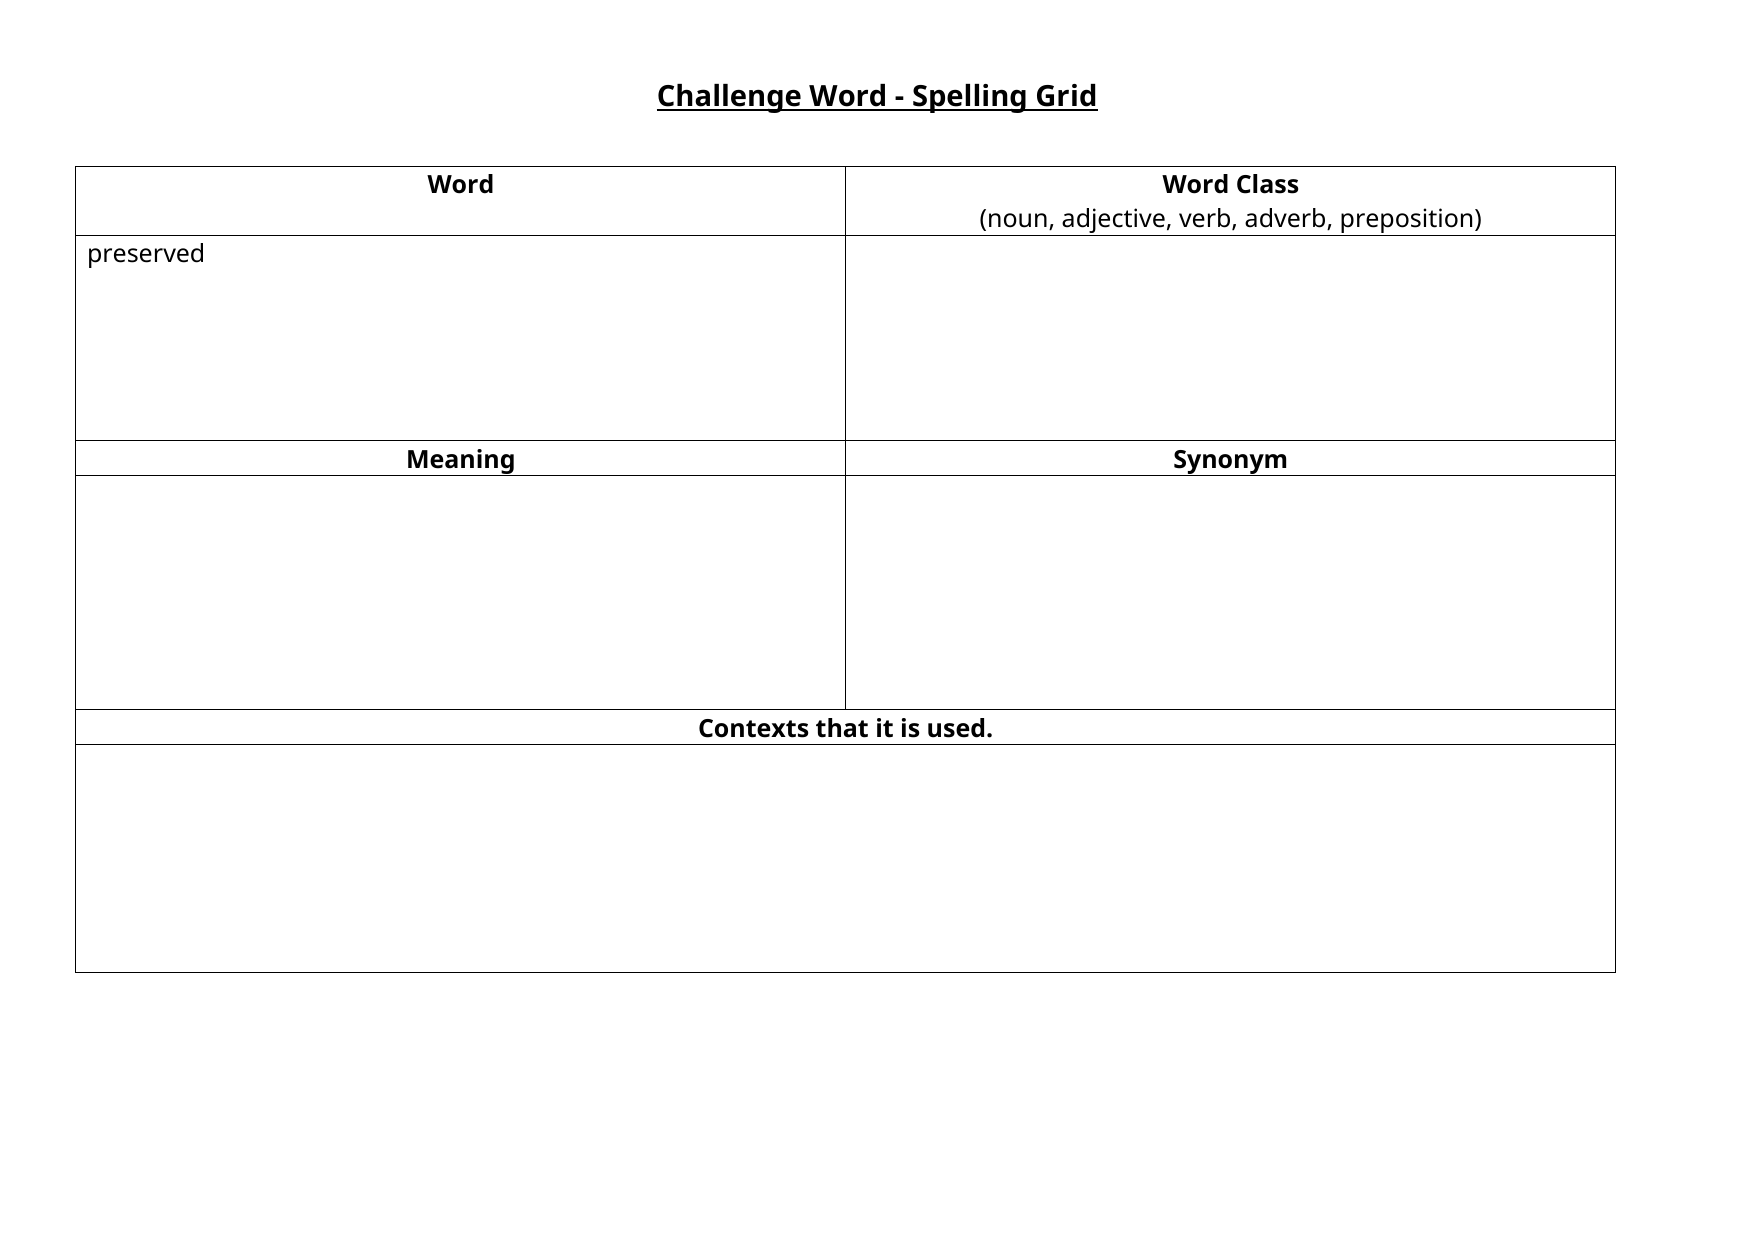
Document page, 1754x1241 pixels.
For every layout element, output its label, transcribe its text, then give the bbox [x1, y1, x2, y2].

table_cell Synonym [846, 441, 1615, 475]
table_cell preserved [76, 236, 845, 440]
table_cell [846, 476, 1615, 709]
table_cell [76, 745, 1615, 972]
table_cell [846, 236, 1615, 440]
table_cell Contexts that it is used. [76, 710, 1615, 744]
table_cell Meaning [76, 441, 845, 475]
table_header Word [76, 167, 845, 235]
text Challenge Word - Spelling Grid [75, 75, 1679, 115]
table_header Word Class (noun, adjective, verb, adverb, preposition) [846, 167, 1615, 235]
table_cell [76, 476, 845, 709]
